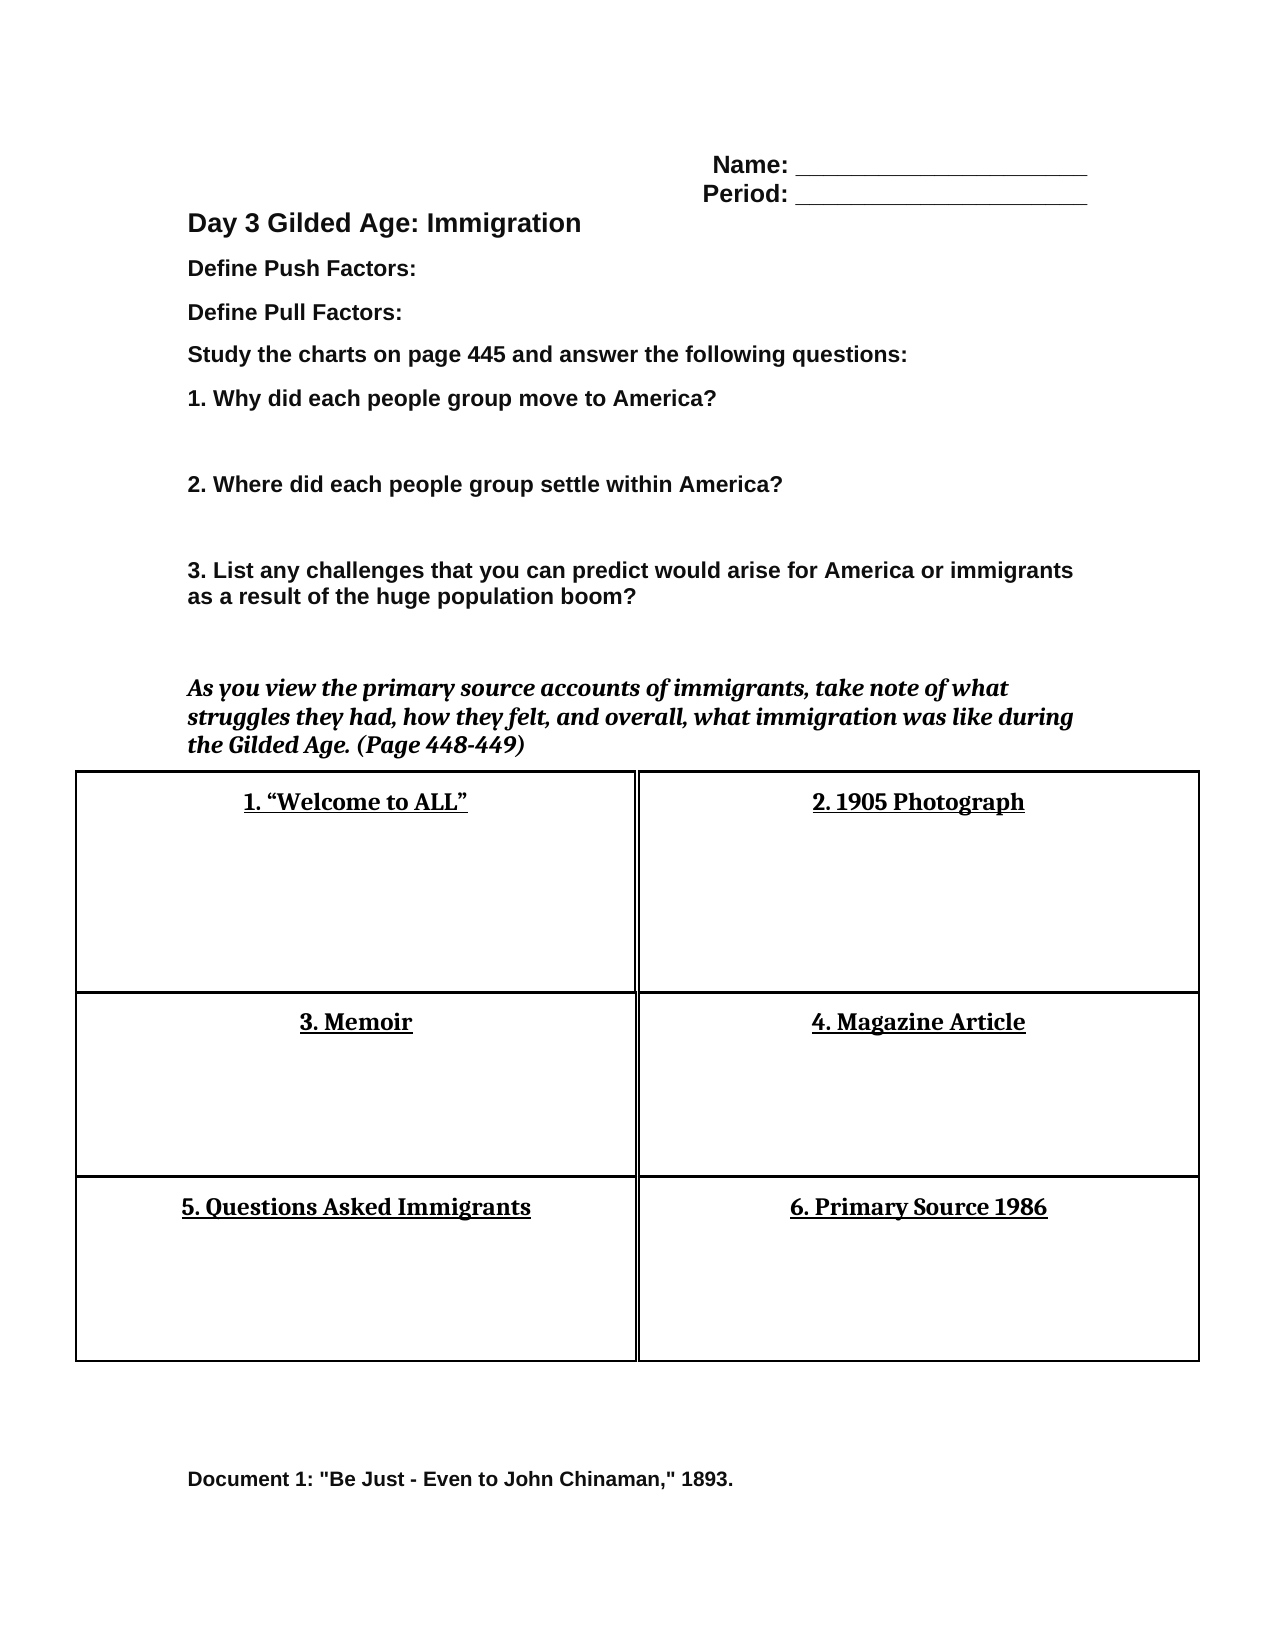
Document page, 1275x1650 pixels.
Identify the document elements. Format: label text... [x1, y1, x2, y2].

text 1. Why did each people group move to America? [187, 384, 1087, 411]
text 3. List any challenges that you can predict would arise for America or immigrants as a result of the huge population boom? [187, 557, 1087, 609]
text Document 1: "Be Just - Even to John Chinaman," 1893. [187, 1467, 1087, 1491]
text 2. Where did each people group settle within America? [187, 471, 1087, 497]
text Name: _____________________ [187, 150, 1087, 179]
text As you view the primary source accounts of immigrants, take note of what struggles they had, how they felt, and overall, what immigration was like during the Gilded Age. (Page 448-449) [187, 674, 1087, 760]
text Period: _____________________ [187, 179, 1087, 207]
text Define Push Factors: [187, 255, 1087, 282]
text Day 3 Gilded Age: Immigration [187, 207, 1087, 239]
text Define Pull Factors: [187, 298, 1087, 325]
text Study the charts on page 445 and answer the following questions: [187, 341, 1087, 368]
